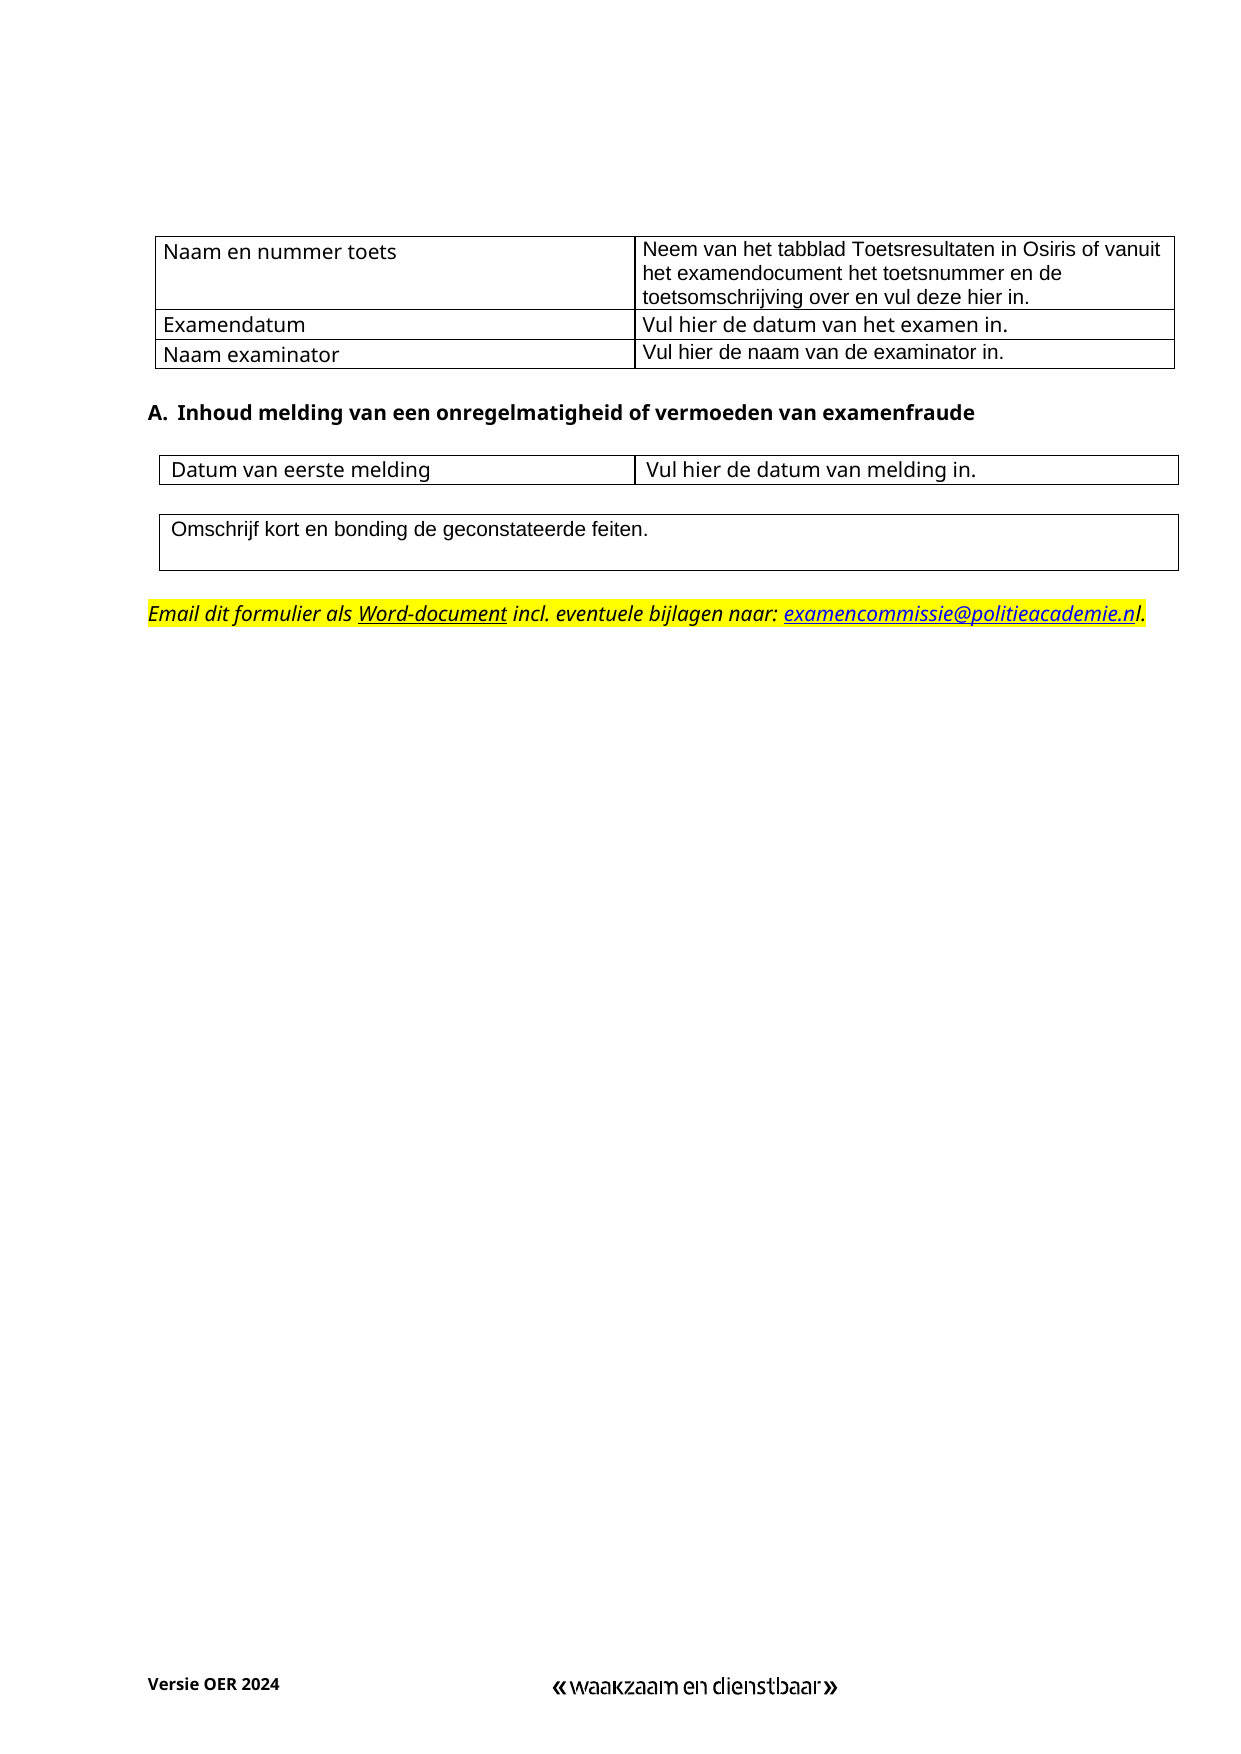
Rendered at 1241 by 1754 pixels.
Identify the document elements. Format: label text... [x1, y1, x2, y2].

table_header Datum van eerste melding [160, 456, 634, 484]
table_header [160, 515, 1178, 569]
table_cell Examendatum [156, 310, 634, 339]
list Inhoud melding van een onregelmatigheid of vermoeden van examenfraude [148, 398, 1152, 426]
table_cell Naam examinator [156, 340, 634, 368]
text Email dit formulier als Word-document incl. eventuele bijlagen naar: examencommissie@politieacademie.nl. [148, 571, 1152, 627]
table_cell Naam en nummer toets [156, 237, 634, 309]
